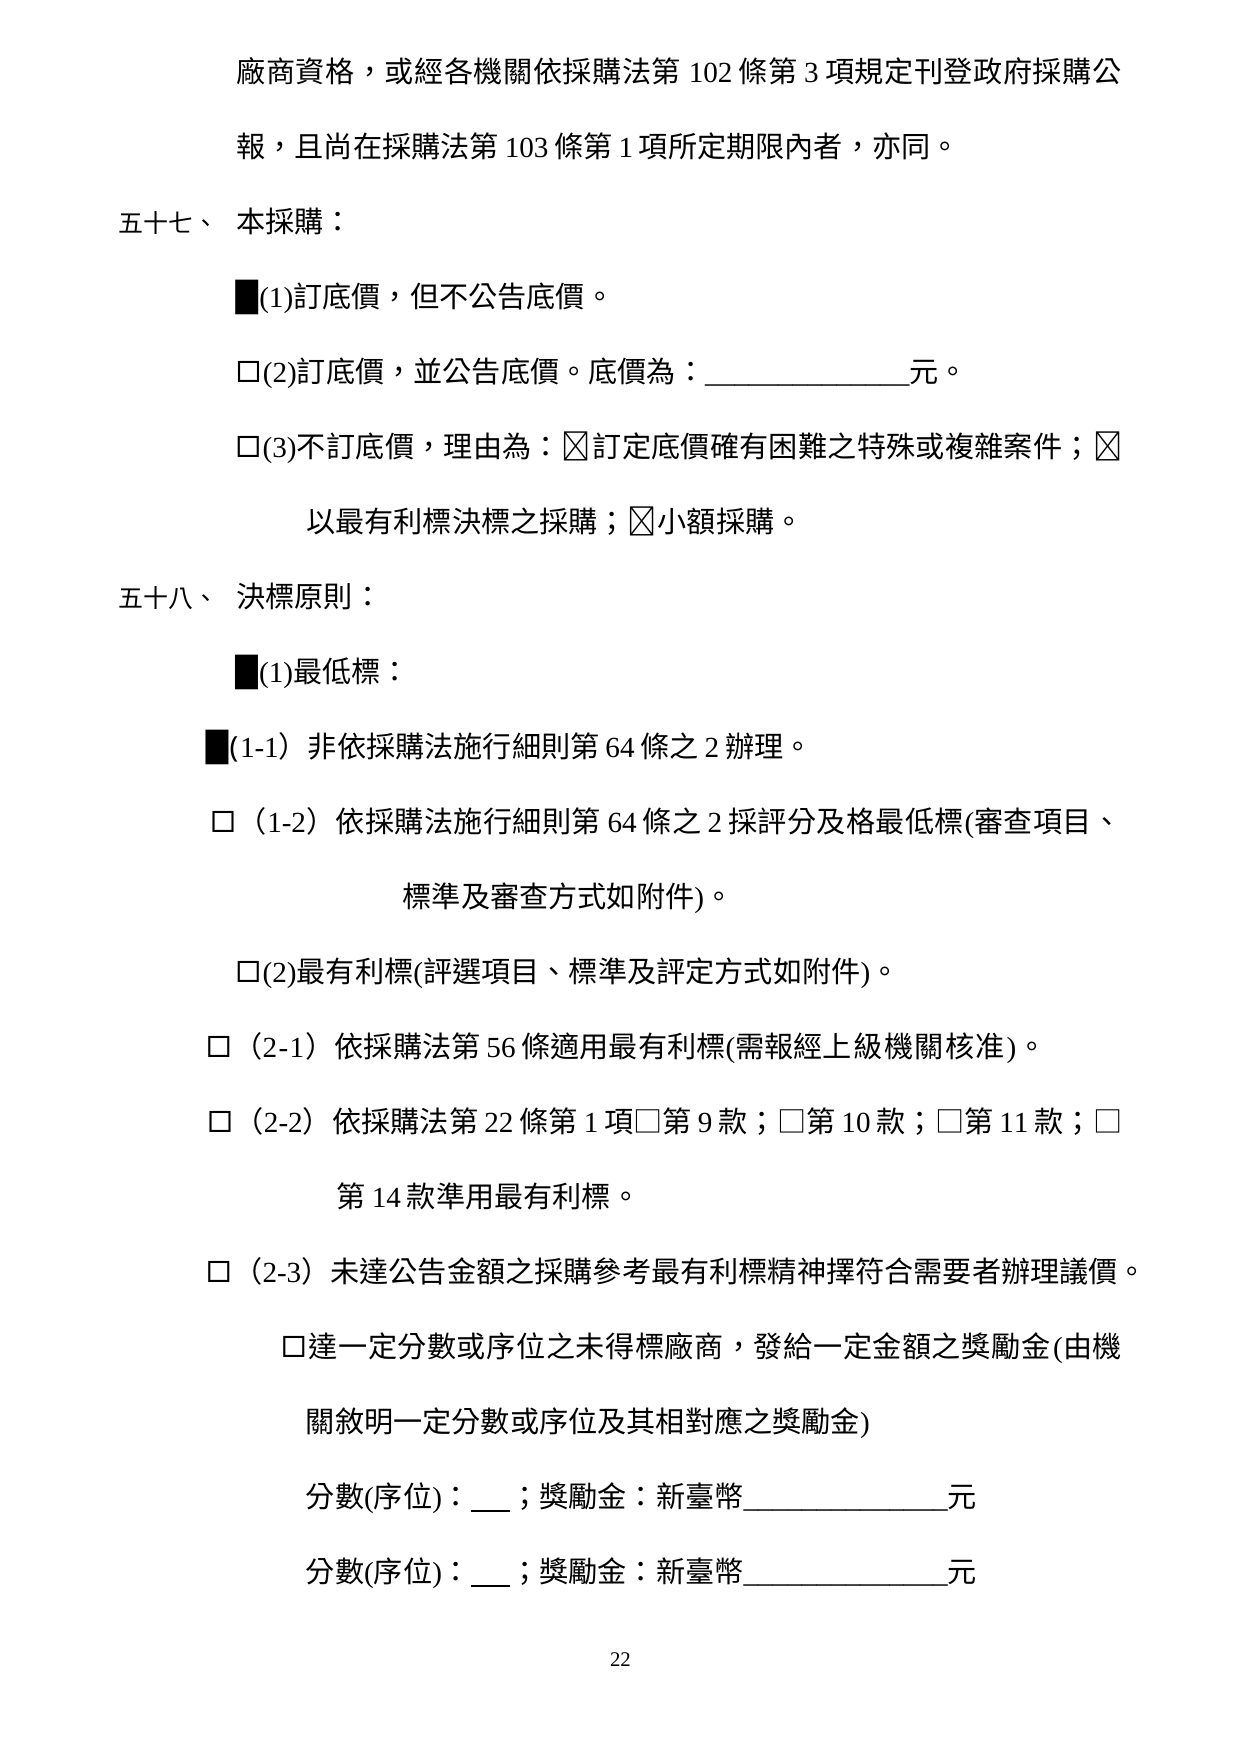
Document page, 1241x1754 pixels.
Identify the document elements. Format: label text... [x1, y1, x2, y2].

text (2)最有利標(評選項目、標準及評定方式如附件)。 [235, 932, 1122, 1007]
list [118, 32, 1122, 182]
text (2)訂底價，並公告底價。底價為：______________元。 [235, 332, 1122, 407]
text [306, 1532, 1122, 1607]
text （2-2）依採購法第22條第1項□第9款；□第10款；□第11款；□第14款準用最有利標。 [118, 1082, 1122, 1232]
text █(1)訂底價，但不公告底價。 [235, 257, 1122, 332]
text (3)不訂底價，理由為：訂定底價確有困難之特殊或複雜案件；以最有利標決標之採購；小額採購。 [235, 407, 1122, 557]
list 本採購： [118, 182, 1122, 257]
text 分數(序位)： ；獎勵金：新臺幣______________元 [306, 1457, 1122, 1532]
list 決標原則： [118, 557, 1122, 632]
text █(1)最低標： [235, 632, 1122, 707]
text （2-1）依採購法第56條適用最有利標(需報經上級機關核准)。 [118, 1007, 1167, 1082]
text （2-3）未達公告金額之採購參考最有利標精神擇符合需要者辦理議價。 [118, 1232, 1122, 1307]
text 達一定分數或序位之未得標廠商，發給一定金額之獎勵金(由機關敘明一定分數或序位及其相對應之獎勵金) [281, 1307, 1122, 1457]
text █(1-1）非依採購法施行細則第64條之2辦理。 [118, 707, 1122, 782]
text （1-2）依採購法施行細則第64條之2採評分及格最低標(審查項目、標準及審查方式如附件)。 [118, 782, 1122, 932]
